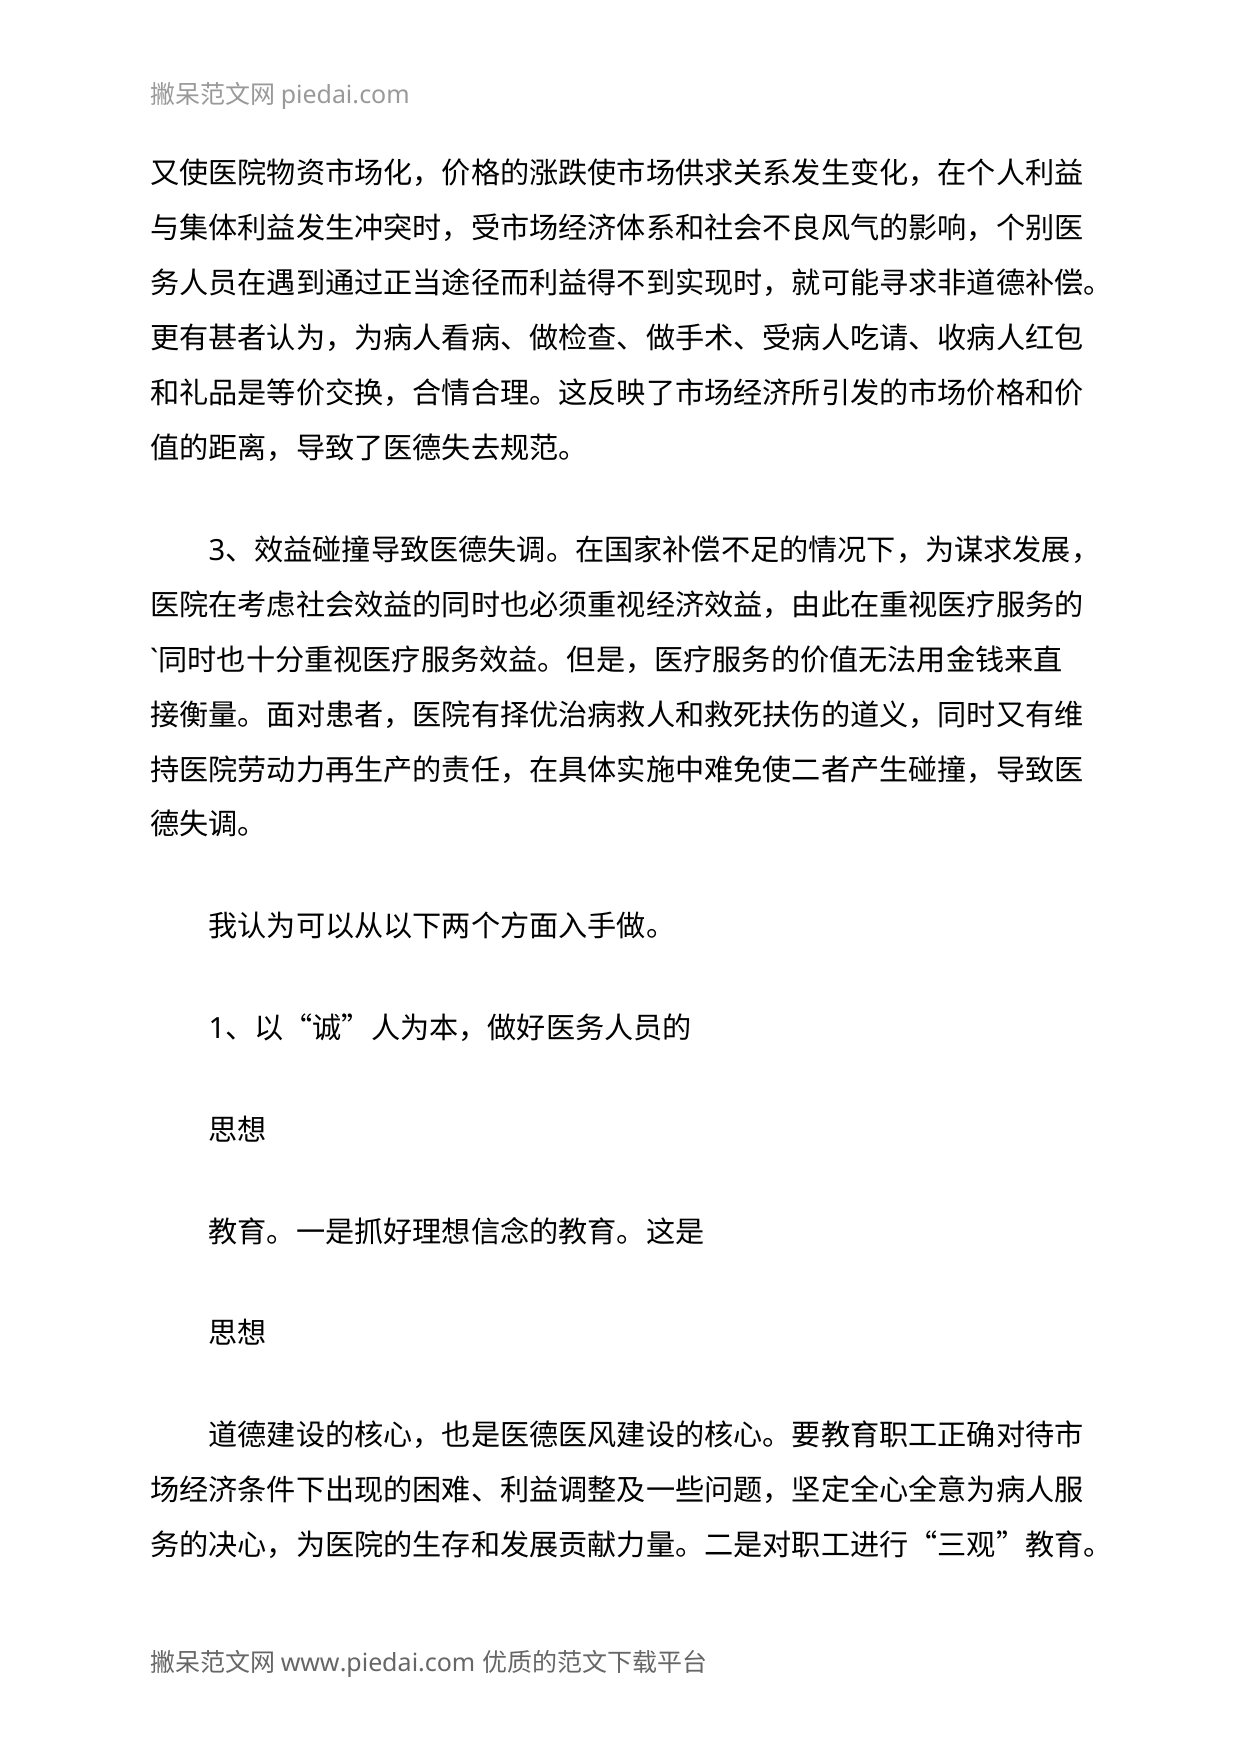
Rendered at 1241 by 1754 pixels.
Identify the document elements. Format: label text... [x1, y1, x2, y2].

text 教育。一是抓好理想信念的教育。这是 [150, 1208, 1090, 1251]
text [150, 150, 1090, 467]
text 思想 [150, 1310, 1090, 1352]
text 思想 [150, 1106, 1090, 1149]
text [150, 1412, 1090, 1564]
text 我认为可以从以下两个方面入手做。 [150, 903, 1090, 945]
text 1、以“诚”人为本，做好医务人员的 [150, 1004, 1090, 1047]
text 3、效益碰撞导致医德失调。在国家补偿不足的情况下，为谋求发展，医院在考虑社会效益的同时也必须重视经济效益，由此在重视医疗服务的`同时也十分重视医疗服务效益。但是，医疗服务的价值无法用金钱来直接衡量。面对患者，医院有择优治病救人和救死扶伤的道义，同时又有维持医院劳动力再生产的责任，在具体实施中难免使二者产生碰撞，导致医德失调。 [150, 526, 1090, 843]
